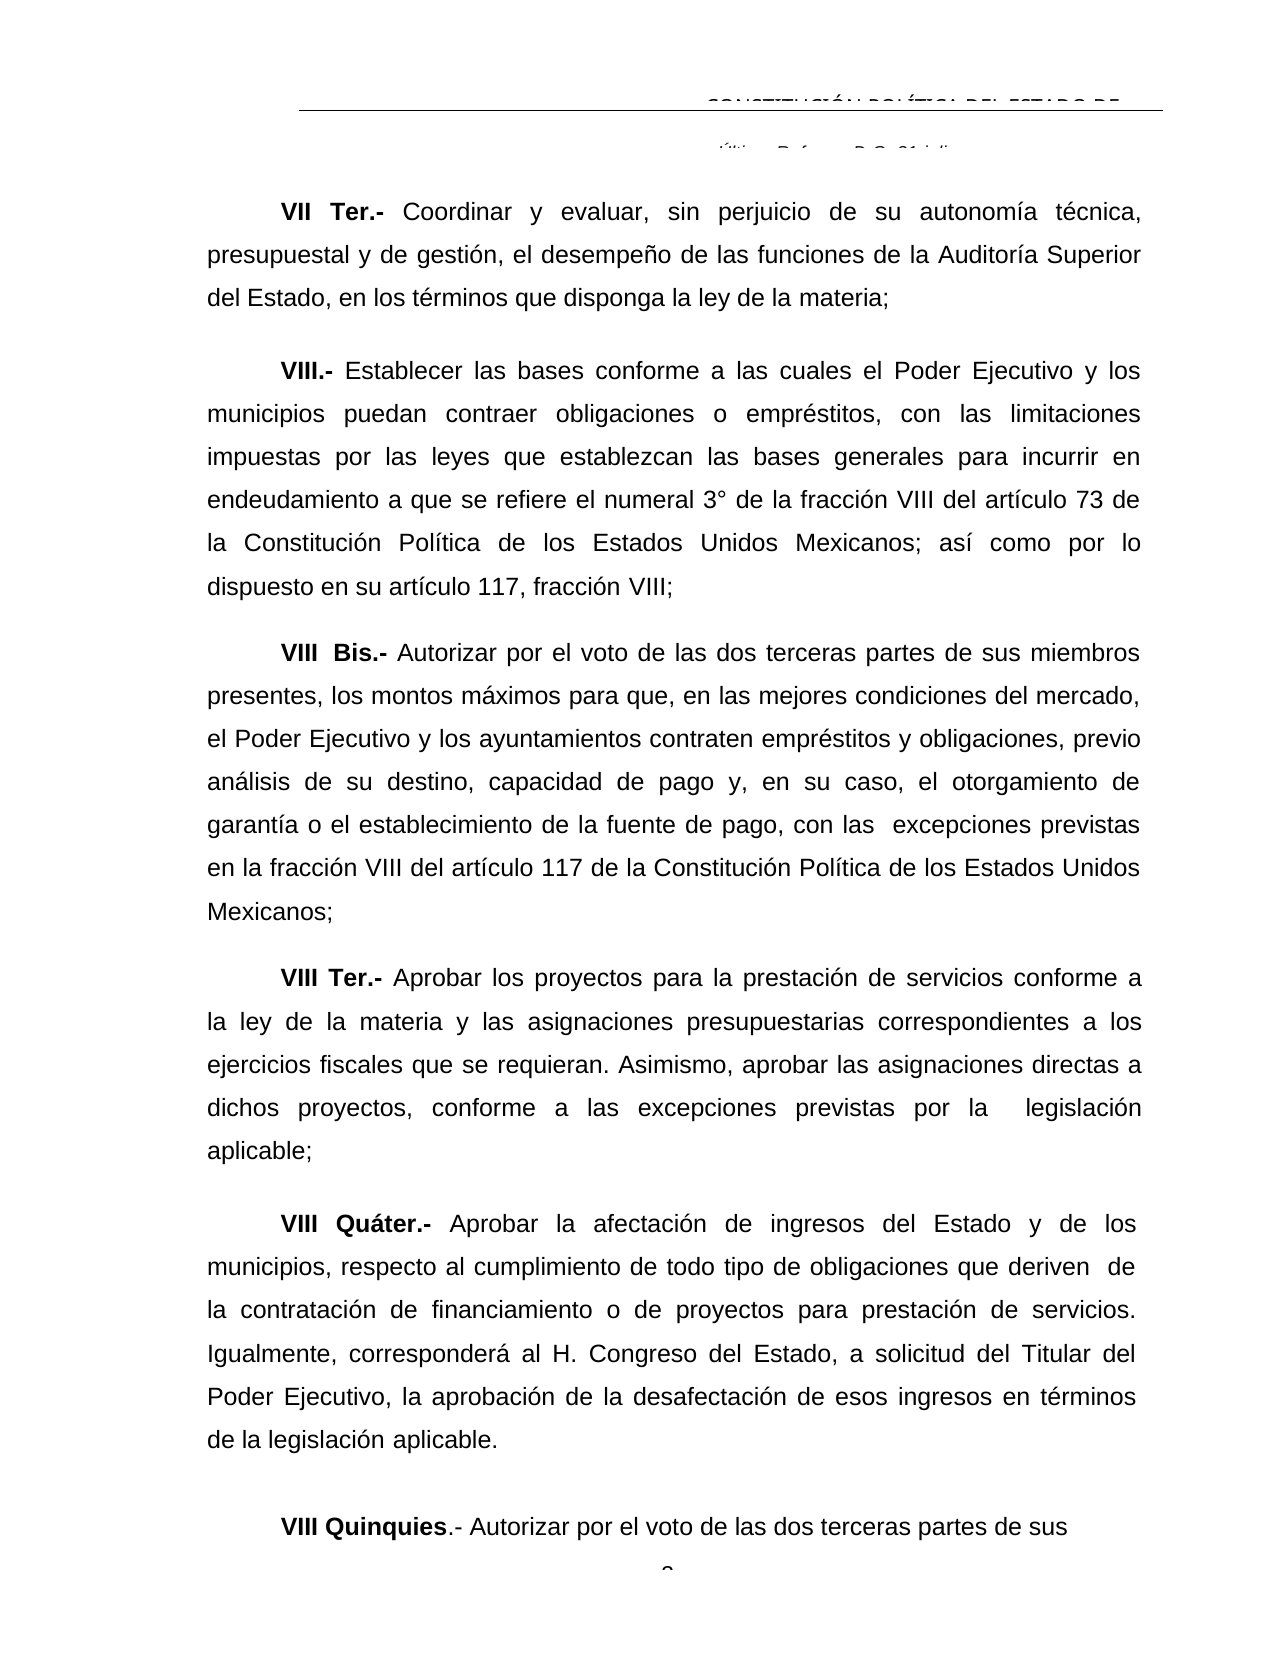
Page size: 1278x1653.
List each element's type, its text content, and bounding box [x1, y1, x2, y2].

list Ter.- Coordinar y evaluar, sin perjuicio de su autonomía técnica, presupuestal y de gestión, el desempeño de las funciones de la Auditoría Superior del Estado, en los términos que disponga la ley de la materia; [207, 197, 1143, 312]
text VIII Quinquies.- Autorizar por el voto de las dos terceras partes de sus [281, 1512, 1200, 1540]
text VIII Quáter.- Aprobar la afectación de ingresos del Estado y de los municipios, respecto al cumplimiento de todo tipo de obligaciones que deriven de la contratación de financiamiento o de proyectos para prestación de servicios. Igualmente, corresponderá al H. Congreso del Estado, a solicitud del Titular del Poder Ejecutivo, la aprobación de la desafectación de esos ingresos en términos de la legislación aplicable. [207, 1208, 1138, 1454]
list Bis.- Autorizar por el voto de las dos terceras partes de sus miembros presentes, los montos máximos para que, en las mejores condiciones del mercado, el Poder Ejecutivo y los ayuntamientos contraten empréstitos y obligaciones, previo análisis de su destino, capacidad de pago y, en su caso, el otorgamiento de garantía o el establecimiento de la fuente de pago, con las excepciones previstas en la fracción VIII del artículo 117 de la Constitución Política de los Estados Unidos Mexicanos; [207, 638, 1142, 925]
text VIII Ter.- Aprobar los proyectos para la prestación de servicios conforme a la ley de la materia y las asignaciones presupuestarias correspondientes a los ejercicios fiscales que se requieran. Asimismo, aprobar las asignaciones directas a dichos proyectos, conforme a las excepciones previstas por la legislación aplicable; [207, 963, 1143, 1165]
text VIII.- Establecer las bases conforme a las cuales el Poder Ejecutivo y los municipios puedan contraer obligaciones o empréstitos, con las limitaciones impuestas por las leyes que establezcan las bases generales para incurrir en endeudamiento a que se refiere el numeral 3° de la fracción VIII del artículo 73 de la Constitución Política de los Estados Unidos Mexicanos; así como por lo dispuesto en su artículo 117, fracción VIII; [207, 356, 1142, 600]
